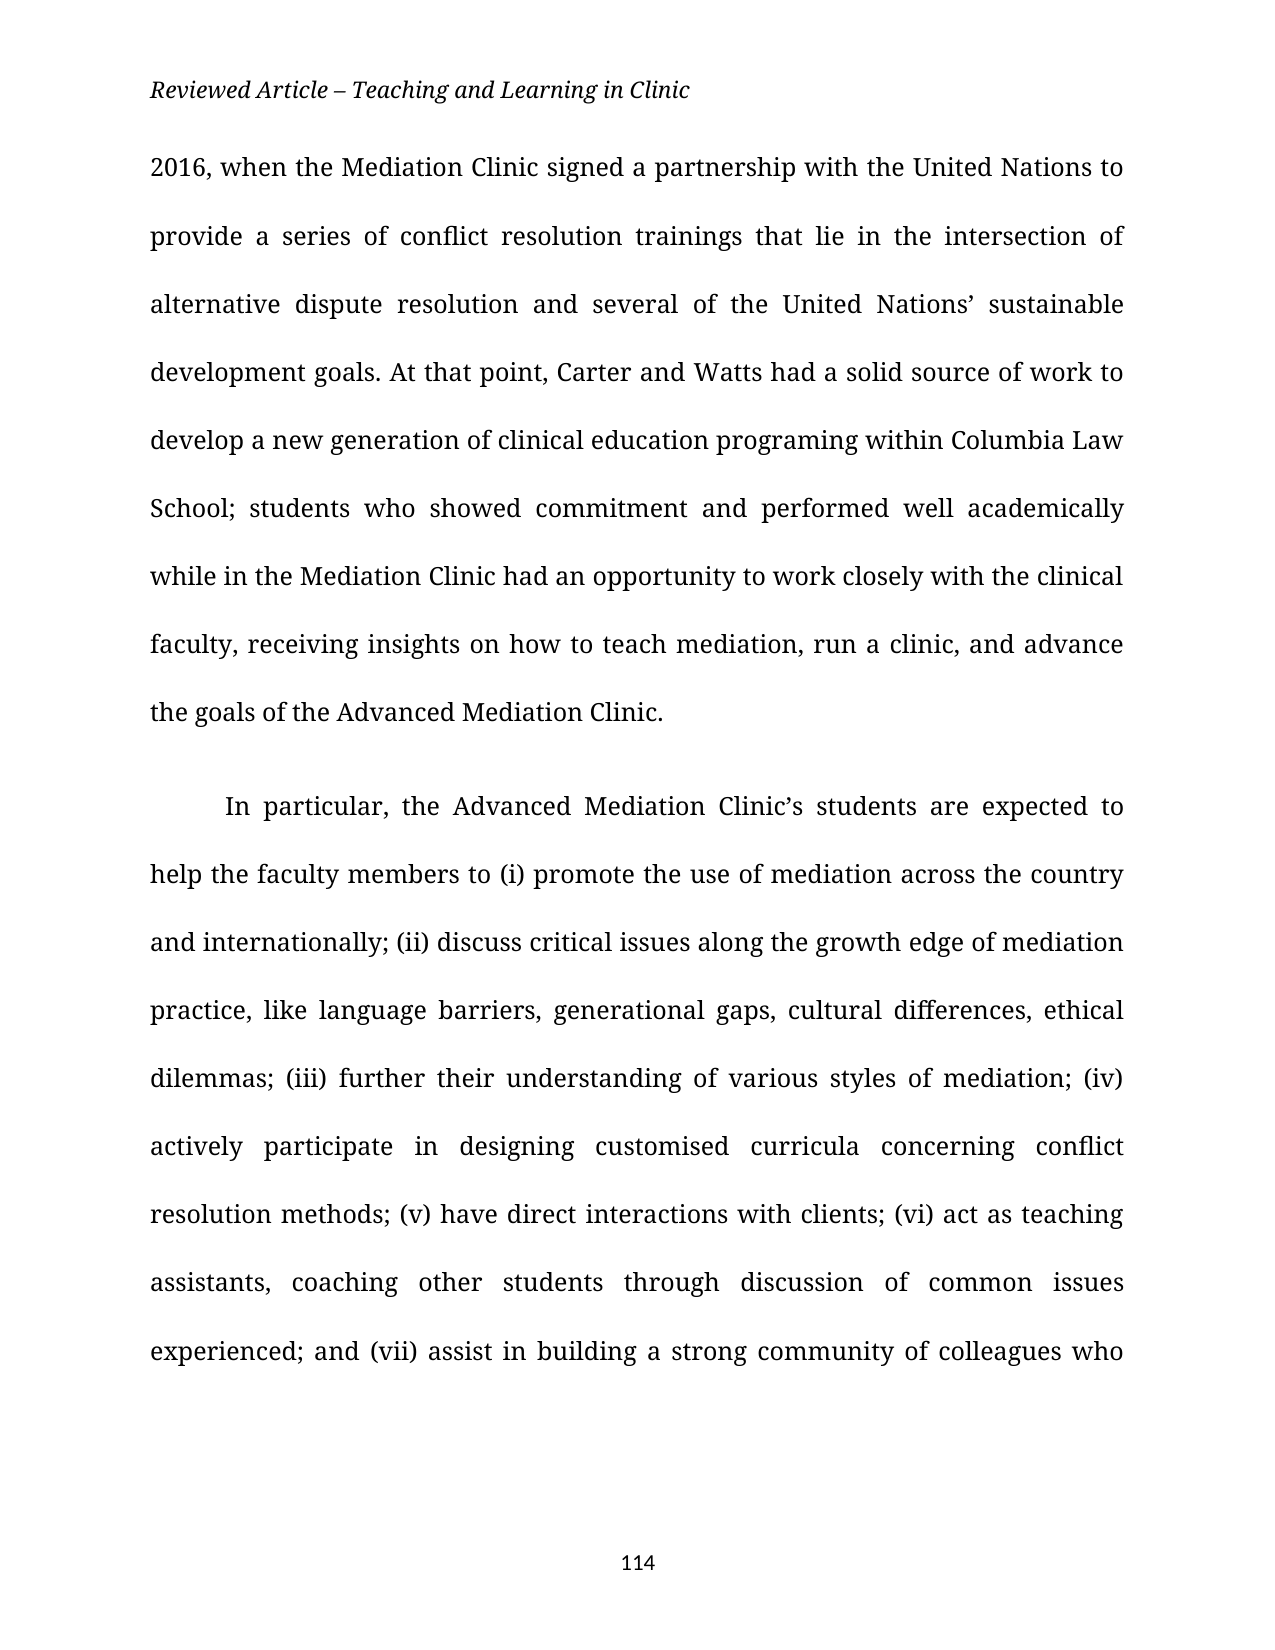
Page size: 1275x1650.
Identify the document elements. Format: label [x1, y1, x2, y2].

text [150, 788, 1125, 1367]
text [150, 150, 1125, 729]
